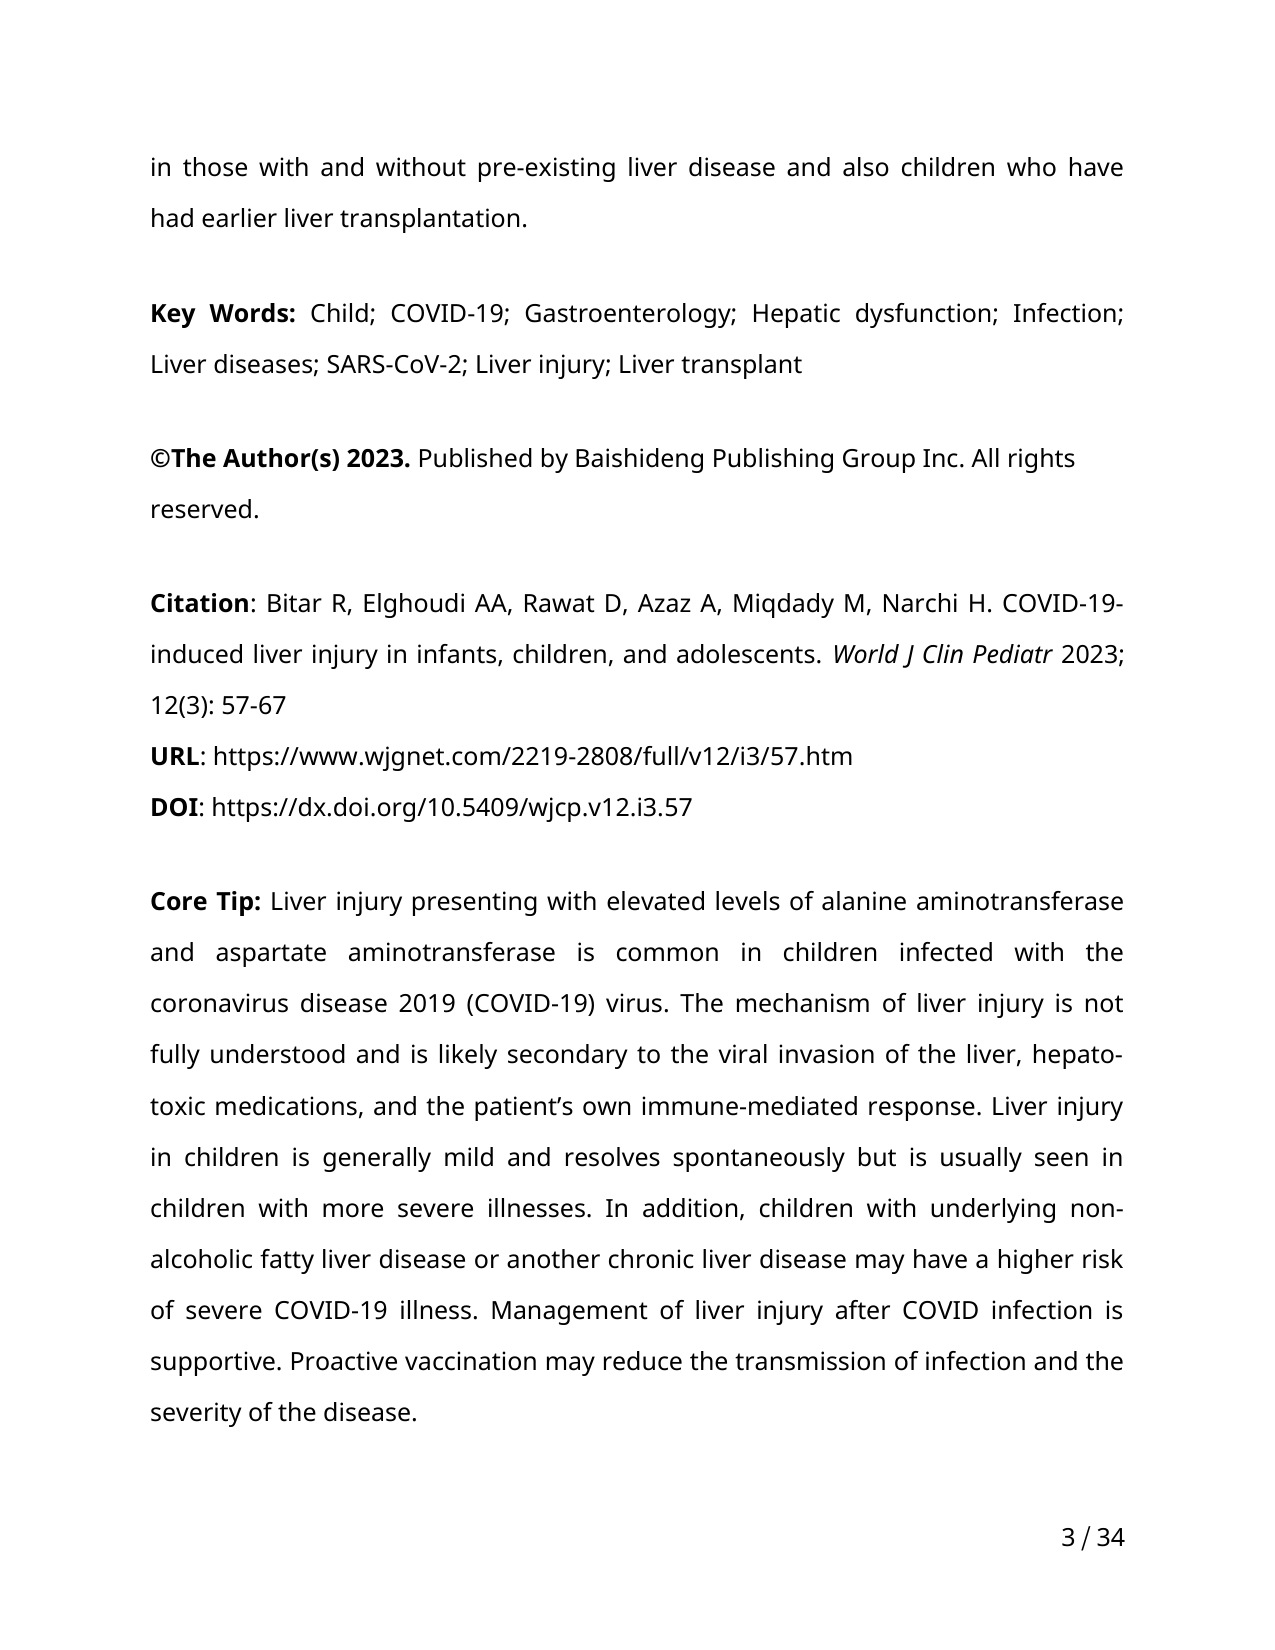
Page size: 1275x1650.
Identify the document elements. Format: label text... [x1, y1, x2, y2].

text URL: https://www.wjgnet.com/2219-2808/full/v12/i3/57.htm [150, 739, 1125, 773]
text Key Words: Child; COVID-19; Gastroenterology; Hepatic dysfunction; Infection; Liver diseases; SARS-CoV-2; Liver injury; Liver transplant [150, 295, 1125, 380]
text DOI: https://dx.doi.org/10.5409/wjcp.v12.i3.57 [150, 790, 1125, 824]
text Core Tip: Liver injury presenting with elevated levels of alanine aminotransferase and aspartate aminotransferase is common in children infected with the coronavirus disease 2019 (COVID-19) virus. The mechanism of liver injury is not fully understood and is likely secondary to the viral invasion of the liver, hepato-toxic medications, and the patient’s own immune-mediated response. Liver injury in children is generally mild and resolves spontaneously but is usually seen in children with more severe illnesses. In addition, children with underlying non-alcoholic fatty liver disease or another chronic liver disease may have a higher risk of severe COVID-19 illness. Management of liver injury after COVID infection is supportive. Proactive vaccination may reduce the transmission of infection and the severity of the disease. [150, 884, 1125, 1428]
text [150, 150, 1125, 235]
text Citation: Bitar R, Elghoudi AA, Rawat D, Azaz A, Miqdady M, Narchi H. COVID-19-induced liver injury in infants, children, and adolescents. World J Clin Pediatr 2023; 12(3): 57-67 [150, 586, 1125, 722]
text ©The Author(s) 2023. Published by Baishideng Publishing Group Inc. All rights reserved. [150, 440, 1125, 526]
